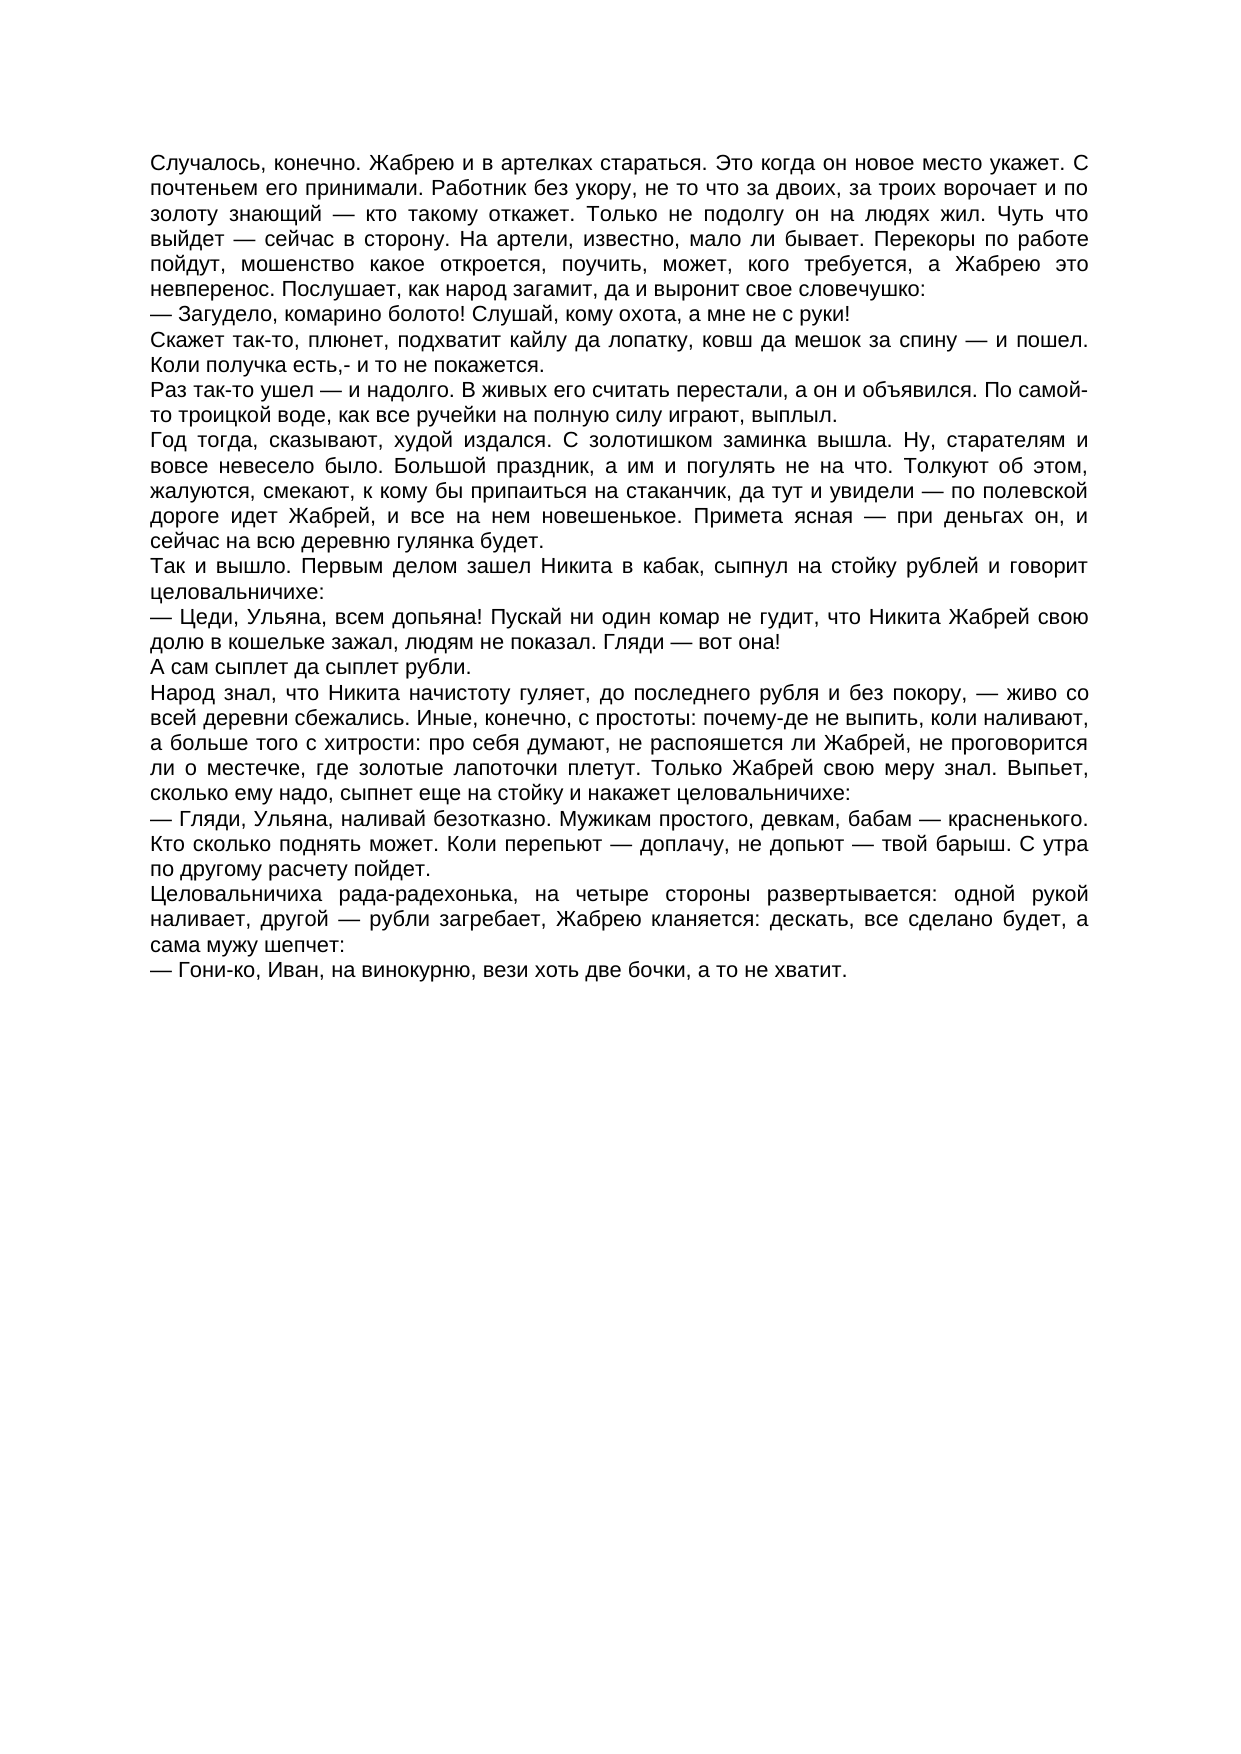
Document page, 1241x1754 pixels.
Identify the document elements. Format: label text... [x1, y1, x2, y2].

text — Гони-ко, Иван, на винокурню, вези хоть две бочки, а то не хватит. [150, 957, 1090, 982]
text Год тогда, сказывают, худой издался. С золотишком заминка вышла. Ну, старателям и вовсе невесело было. Большой праздник, а им и погулять не на что. Толкуют об этом, жалуются, смекают, к кому бы припаиться на стаканчик, да тут и увидели — по полевской дороге идет Жабрей, и все на нем новешенькое. Примета ясная — при деньгах он, и сейчас на всю деревню гулянка будет. [150, 427, 1090, 553]
text Так и вышло. Первым делом зашел Никита в кабак, сыпнул на стойку рублей и говорит целовальничихе: [150, 553, 1090, 604]
text Народ знал, что Никита начистоту гуляет, до последнего рубля и без покору, — живо со всей деревни сбежались. Иные, конечно, с простоты: почему-де не выпить, коли наливают, а больше того с хитрости: про себя думают, не распояшется ли Жабрей, не проговорится ли о местечке, где золотые лапоточки плетут. Только Жабрей свою меру знал. Выпьет, сколько ему надо, сыпнет еще на стойку и накажет целовальничихе: [150, 679, 1090, 805]
text — Цеди, Ульяна, всем допьяна! Пускай ни один комар не гудит, что Никита Жабрей свою долю в кошельке зажал, людям не показал. Гляди — вот она! [150, 604, 1090, 654]
text А сам сыплет да сыплет рубли. [150, 654, 1090, 679]
text — Гляди, Ульяна, наливай безотказно. Мужикам простого, девкам, бабам — красненького. Кто сколько поднять может. Коли перепьют — доплачу, не допьют — твой барыш. С утра по другому расчету пойдет. [150, 805, 1090, 881]
text Целовальничиха рада-радехонька, на четыре стороны развертывается: одной рукой наливает, другой — рубли загребает, Жабрею кланяется: дескать, все сделано будет, а сама мужу шепчет: [150, 881, 1090, 957]
text Скажет так-то, плюнет, подхватит кайлу да лопатку, ковш да мешок за спину — и пошел. Коли получка есть,- и то не покажется. [150, 326, 1090, 377]
text — Загудело, комарино болото! Слушай, кому охота, а мне не с руки! [150, 301, 1090, 326]
text Случалось, конечно. Жабрею и в артелках стараться. Это когда он новое место укажет. С почтеньем его принимали. Работник без укору, не то что за двоих, за троих ворочает и по золоту знающий — кто такому откажет. Только не подолгу он на людях жил. Чуть что выйдет — сейчас в сторону. На артели, известно, мало ли бывает. Перекоры по работе пойдут, мошенство какое откроется, поучить, может, кого требуется, а Жабрею это невперенос. Послушает, как народ загамит, да и выронит свое словечушко: [150, 150, 1090, 301]
text Раз так-то ушел — и надолго. В живых его считать перестали, а он и объявился. По самой-то троицкой воде, как все ручейки на полную силу играют, выплыл. [150, 377, 1090, 427]
